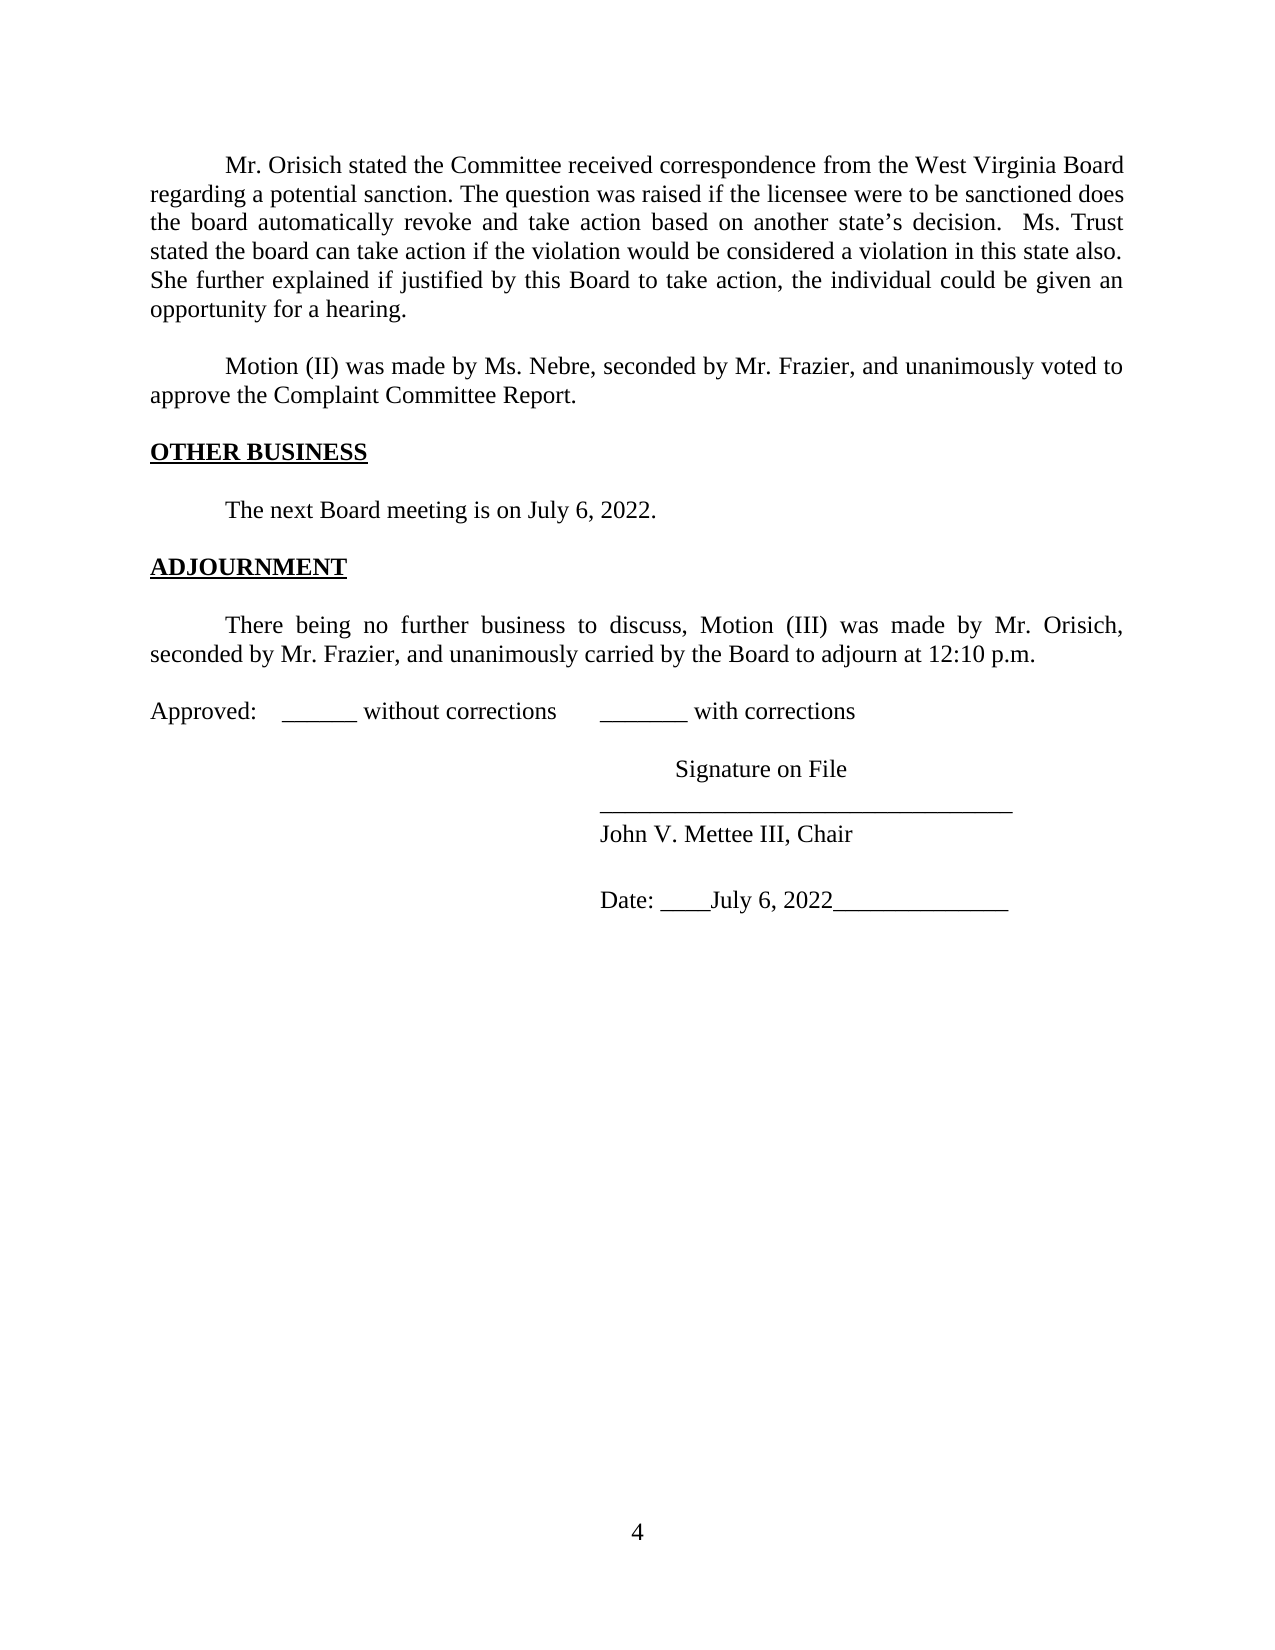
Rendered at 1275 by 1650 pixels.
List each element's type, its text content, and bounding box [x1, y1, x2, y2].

text Date: ____July 6, 2022______________ [600, 885, 1125, 914]
text The next Board meeting is on July 6, 2022. [150, 495, 1125, 524]
text OTHER BUSINESS [150, 437, 1125, 466]
text Mr. Orisich stated the Committee received correspondence from the West Virginia Board regarding a potential sanction. The question was raised if the licensee were to be sanctioned does the board automatically revoke and take action based on another state’s decision. Ms. Trust stated the board can take action if the violation would be considered a violation in this state also. She further explained if justified by this Board to take action, the individual could be given an opportunity for a hearing. [150, 150, 1125, 322]
text There being no further business to discuss, Motion (III) was made by Mr. Orisich, seconded by Mr. Frazier, and unanimously carried by the Board to adjourn at 12:10 p.m. [150, 610, 1125, 667]
text Approved: ______ without corrections _______ with corrections [150, 696, 1125, 725]
text Motion (II) was made by Ms. Nebre, seconded by Mr. Frazier, and unanimously voted to approve the Complaint Committee Report. [150, 351, 1125, 409]
text Signature on File [150, 754, 1125, 782]
text John V. Mettee III, Chair [600, 819, 1125, 848]
text ADJOURNMENT [150, 552, 1125, 581]
text _________________________________ [525, 787, 1125, 815]
